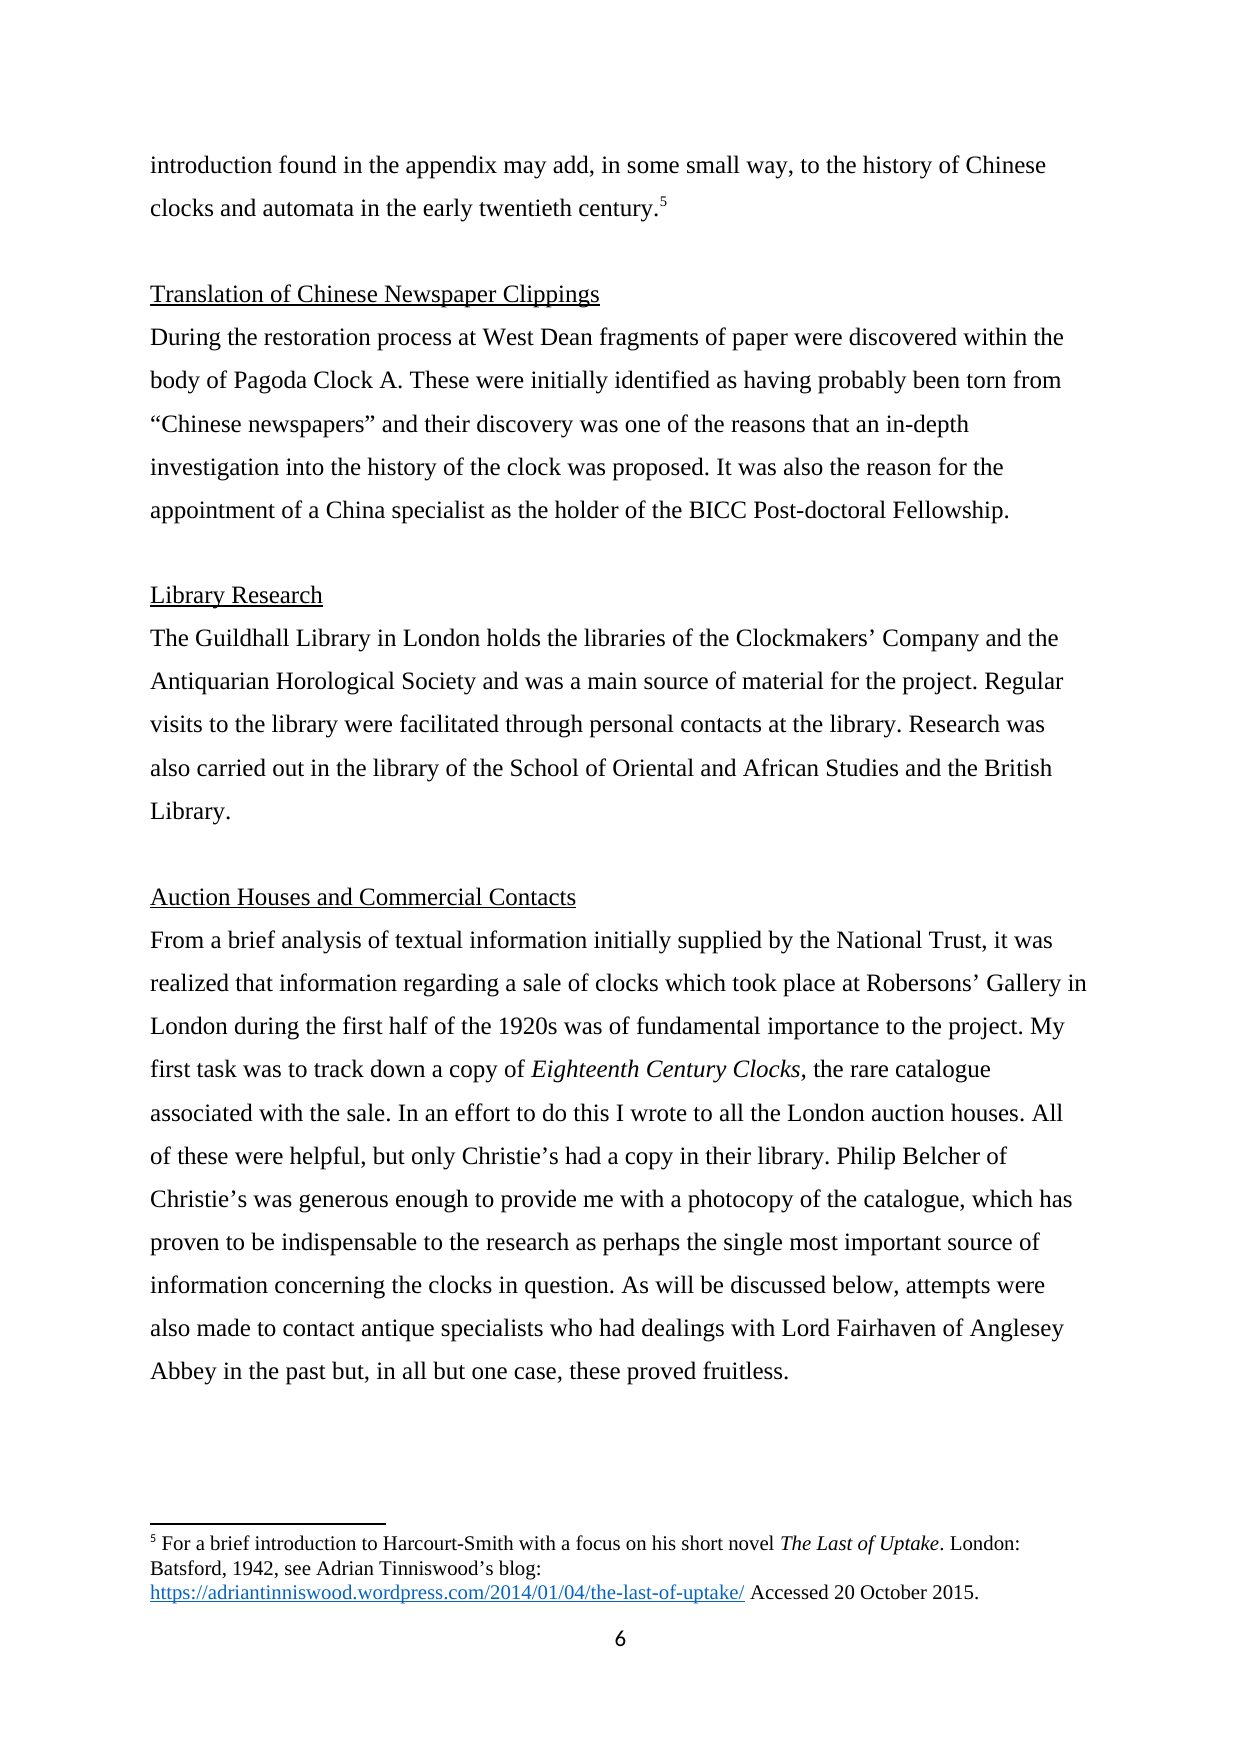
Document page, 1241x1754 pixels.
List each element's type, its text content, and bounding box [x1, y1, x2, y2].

text Translation of Chinese Newspaper Clippings [150, 279, 1090, 308]
text During the restoration process at West Dean fragments of paper were discovered within the body of Pagoda Clock A. These were initially identified as having probably been torn from “Chinese newspapers” and their discovery was one of the reasons that an in-depth investigation into the history of the clock was proposed. It was also the reason for the appointment of a China specialist as the holder of the BICC Post-doctoral Fellowship. [150, 322, 1090, 524]
text Auction Houses and Commercial Contacts [150, 882, 1090, 911]
text The Guildhall Library in London holds the libraries of the Clockmakers’ Company and the Antiquarian Horological Society and was a main source of material for the project. Regular visits to the library were facilitated through personal contacts at the library. Research was also carried out in the library of the School of Oriental and African Studies and the British Library. [150, 623, 1090, 824]
text Library Research [150, 580, 1090, 609]
text From a brief analysis of textual information initially supplied by the National Trust, it was realized that information regarding a sale of clocks which took place at Robersons’ Gallery in London during the first half of the 1920s was of fundamental importance to the project. My first task was to track down a copy of Eighteenth Century Clocks, the rare catalogue associated with the sale. In an effort to do this I wrote to all the London auction houses. All of these were helpful, but only Christie’s had a copy in their library. Philip Belcher of Christie’s was generous enough to provide me with a photocopy of the catalogue, which has proven to be indispensable to the research as perhaps the single most important source of information concerning the clocks in question. As will be discussed below, attempts were also made to contact antique specialists who had dealings with Lord Fairhaven of Anglesey Abbey in the past but, in all but one case, these proved fruitless. [150, 925, 1090, 1385]
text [150, 150, 1090, 222]
